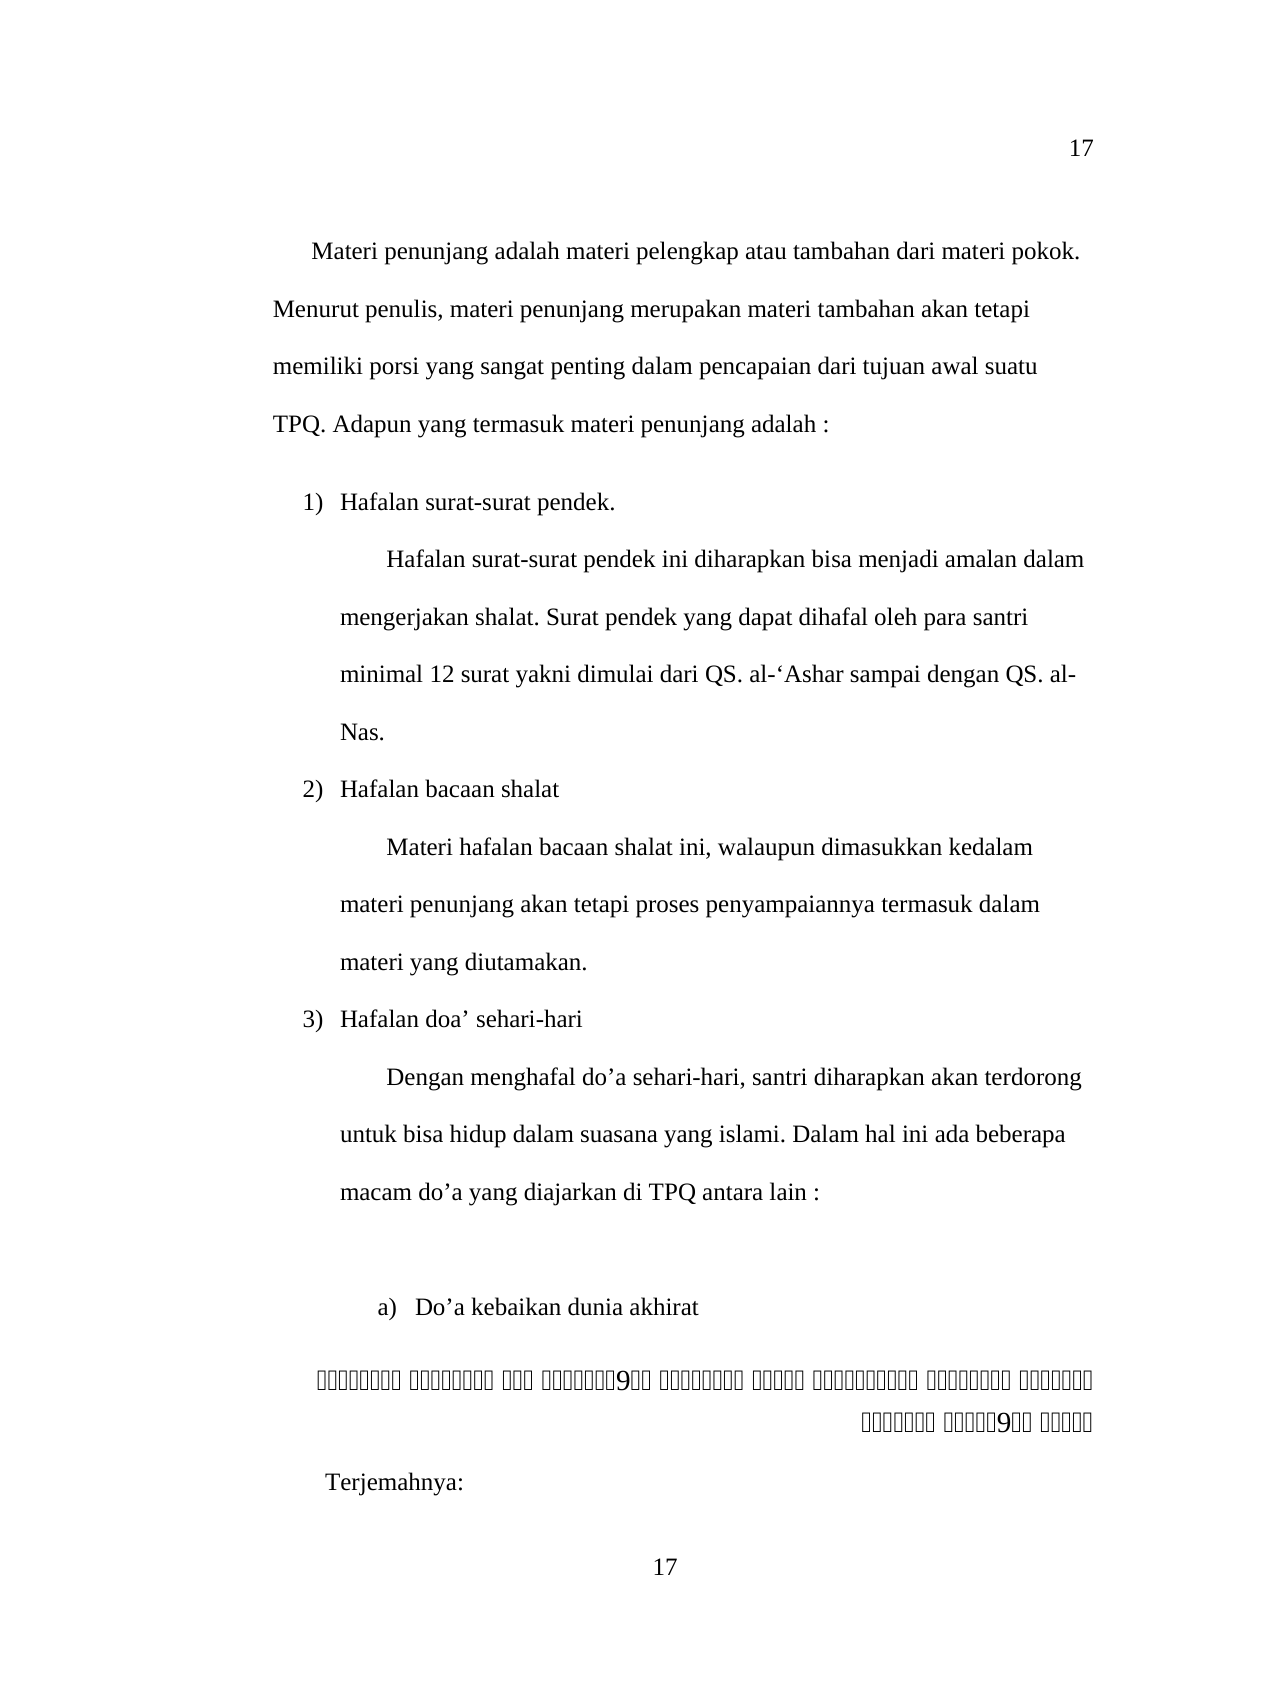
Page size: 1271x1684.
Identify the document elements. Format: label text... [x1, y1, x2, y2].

text Terjemahnya: [325, 1467, 1094, 1496]
text Materi penunjang adalah materi pelengkap atau tambahan dari materi pokok. Menurut penulis, materi penunjang merupakan materi tambahan akan tetapi memiliki porsi yang sangat penting dalam pencapaian dari tujuan awal suatu TPQ. Adapun yang termasuk materi penunjang adalah : [273, 236, 1094, 437]
list Dengan menghafal do’a sehari-hari, santri diharapkan akan terdorong untuk bisa hidup dalam suasana yang islami. Dalam hal ini ada beberapa macam do’a yang diajarkan di TPQ antara lain : [340, 1062, 1094, 1206]
list Do’a kebaikan dunia akhirat [377, 1292, 1094, 1321]
list Hafalan surat-surat pendek. [302, 487, 1094, 516]
list Materi hafalan bacaan shalat ini, walaupun dimasukkan kedalam materi penunjang akan tetapi proses penyampaiannya termasuk dalam materi yang diutamakan. [340, 832, 1094, 976]
list Hafalan surat-surat pendek ini diharapkan bisa menjadi amalan dalam mengerjakan shalat. Surat pendek yang dapat dihafal oleh para santri minimal 12 surat yakni dimulai dari QS. al-‘Ashar sampai dengan QS. al-Nas. [340, 544, 1094, 746]
list Hafalan doa’ sehari-hari [302, 1004, 1094, 1033]
list Hafalan bacaan shalat [302, 774, 1094, 803]
